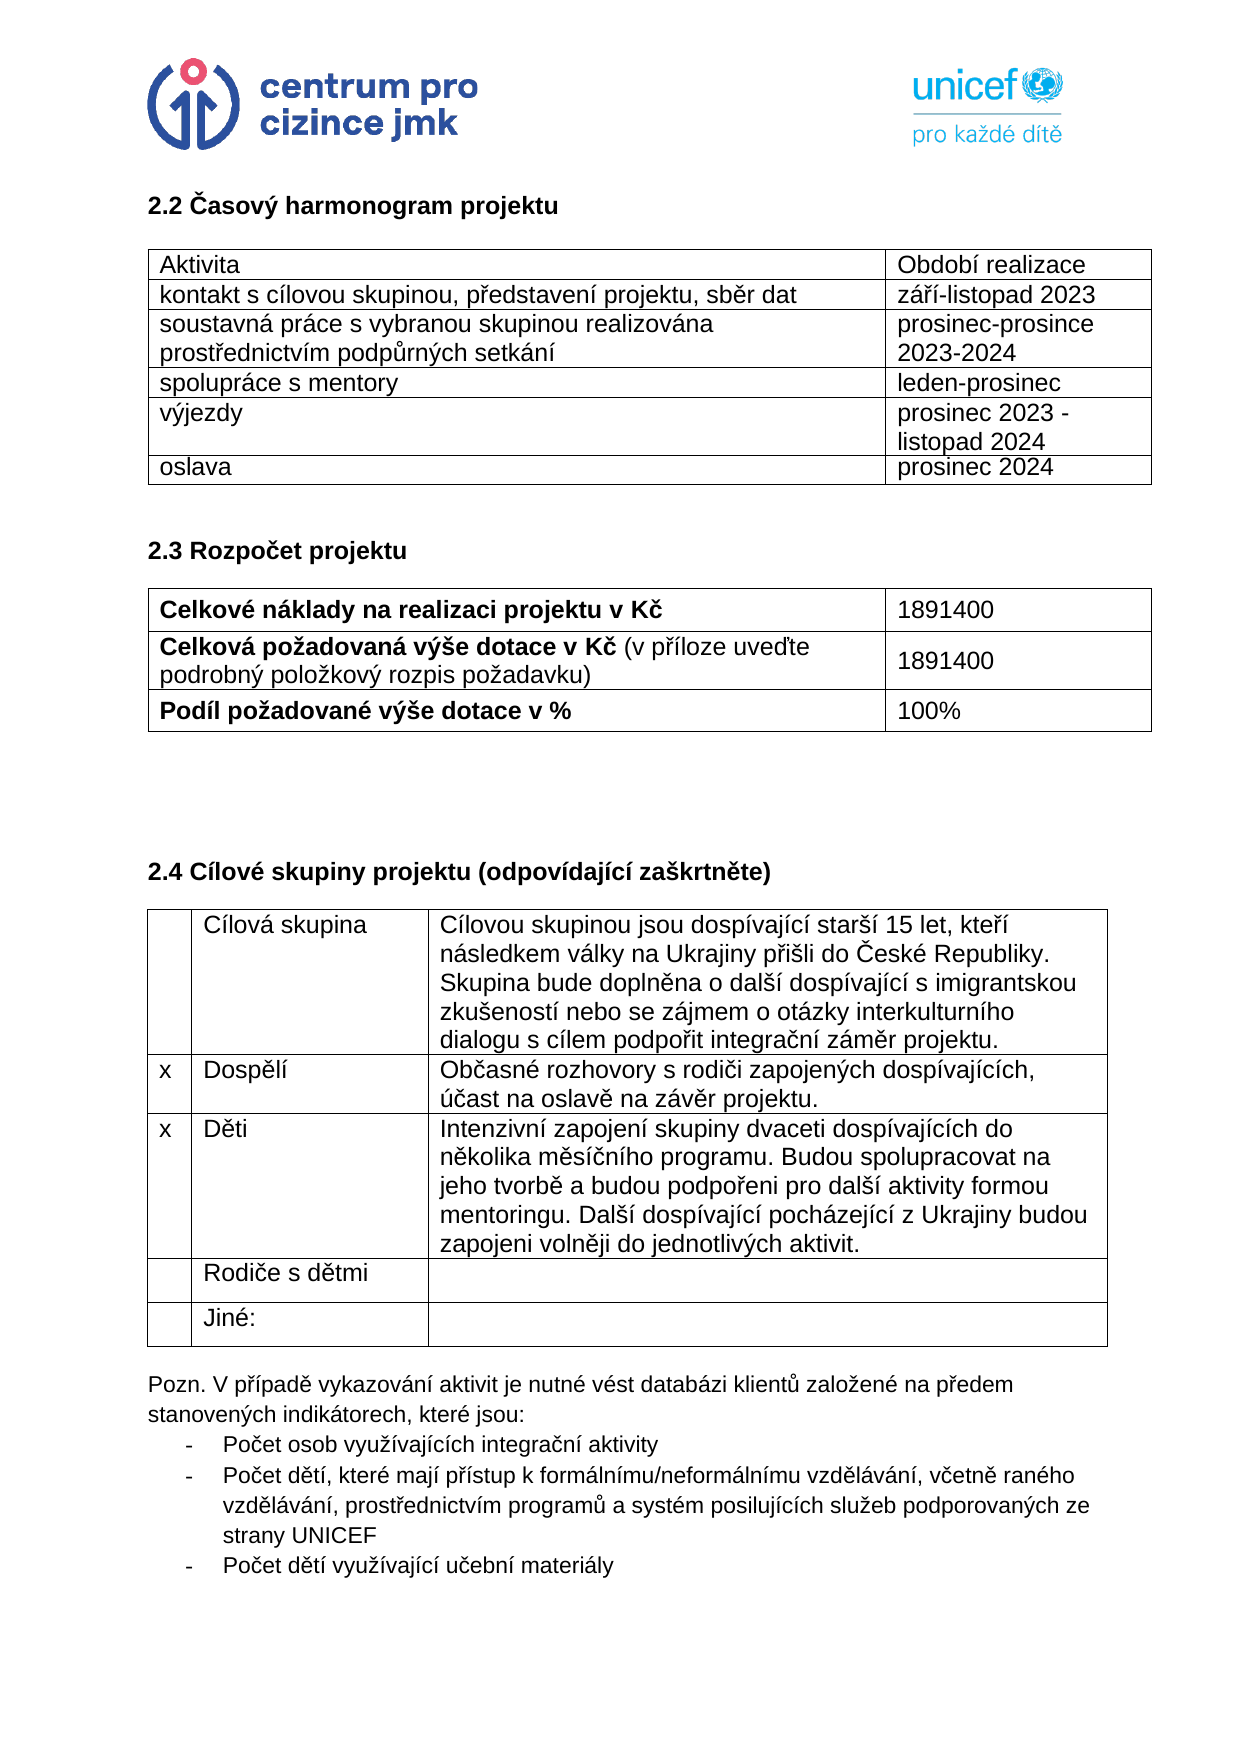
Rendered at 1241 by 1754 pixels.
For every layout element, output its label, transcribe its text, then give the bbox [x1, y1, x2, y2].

picture [147, 58, 478, 150]
table_cell Podíl požadované výše dotace v % [149, 690, 885, 731]
table_cell výjezdy [149, 398, 885, 455]
table_header Celkové náklady na realizaci projektu v Kč [149, 589, 885, 631]
table_cell spolupráce s mentory [149, 368, 885, 397]
text 2.2 Časový harmonogram projektu [148, 191, 1093, 220]
table_cell Občasné rozhovory s rodiči zapojených dospívajících, účast na oslavě na závěr projektu. [429, 1055, 1107, 1113]
table_cell [148, 1259, 191, 1302]
picture [883, 50, 1093, 164]
table_header 1891400 [886, 589, 1151, 631]
table_header Aktivita [149, 250, 885, 279]
table_cell Děti [192, 1114, 428, 1257]
table_cell [429, 1259, 1107, 1302]
table_cell x [148, 1055, 191, 1113]
table_cell soustavná práce s vybranou skupinou realizována prostřednictvím podpůrných setkání [149, 310, 885, 367]
text Pozn. V případě vykazování aktivit je nutné vést databázi klientů založené na předem stanovených indikátorech, které jsou: [148, 1371, 1093, 1427]
table_cell prosinec 2024 [886, 456, 1151, 484]
table_cell kontakt s cílovou skupinou, představení projektu, sběr dat [149, 280, 885, 308]
table_cell x [148, 1114, 191, 1257]
table_cell oslava [149, 456, 885, 484]
text 2.3 Rozpočet projektu [148, 536, 1093, 564]
table_header [148, 910, 191, 1054]
table_cell 100% [886, 690, 1151, 731]
table_cell [148, 1303, 191, 1346]
table_cell Rodiče s dětmi [192, 1259, 428, 1302]
table_cell Jiné: [192, 1303, 428, 1346]
table_header Cílovou skupinou jsou dospívající starší 15 let, kteří následkem války na Ukrajiny přišli do České Republiky. Skupina bude doplněna o další dospívající s imigrantskou zkušeností nebo se zájmem o otázky interkulturního dialogu s cílem podpořit integrační záměr projektu. [429, 910, 1107, 1054]
table_cell prosinec-prosince 2023-2024 [886, 310, 1151, 367]
table_cell září-listopad 2023 [886, 280, 1151, 308]
table_cell [429, 1303, 1107, 1346]
table_cell prosinec 2023 - listopad 2024 [886, 398, 1151, 455]
table_cell Dospělí [192, 1055, 428, 1113]
table_header Cílová skupina [192, 910, 428, 1054]
table_cell leden-prosinec [886, 368, 1151, 397]
list Počet dětí, které mají přístup k formálnímu/neformálnímu vzdělávání, včetně raného vzdělávání, prostřednictvím programů a systém posilujících služeb podporovaných ze strany UNICEF [185, 1462, 1093, 1548]
list Počet osob využívajících integrační aktivity [185, 1431, 1093, 1458]
table_cell Intenzivní zapojení skupiny dvaceti dospívajících do několika měsíčního programu. Budou spolupracovat na jeho tvorbě a budou podpořeni pro další aktivity formou mentoringu. Další dospívající pocházející z Ukrajiny budou zapojeni volněji do jednotlivých aktivit. [429, 1114, 1107, 1257]
table_cell 1891400 [886, 632, 1151, 689]
text 2.4 Cílové skupiny projektu (odpovídající zaškrtněte) [148, 861, 1093, 885]
table_cell Celková požadovaná výše dotace v Kč (v příloze uveďte podrobný položkový rozpis požadavku) [149, 632, 885, 689]
list Počet dětí využívající učební materiály [185, 1552, 1093, 1579]
table_header Období realizace [886, 250, 1151, 279]
